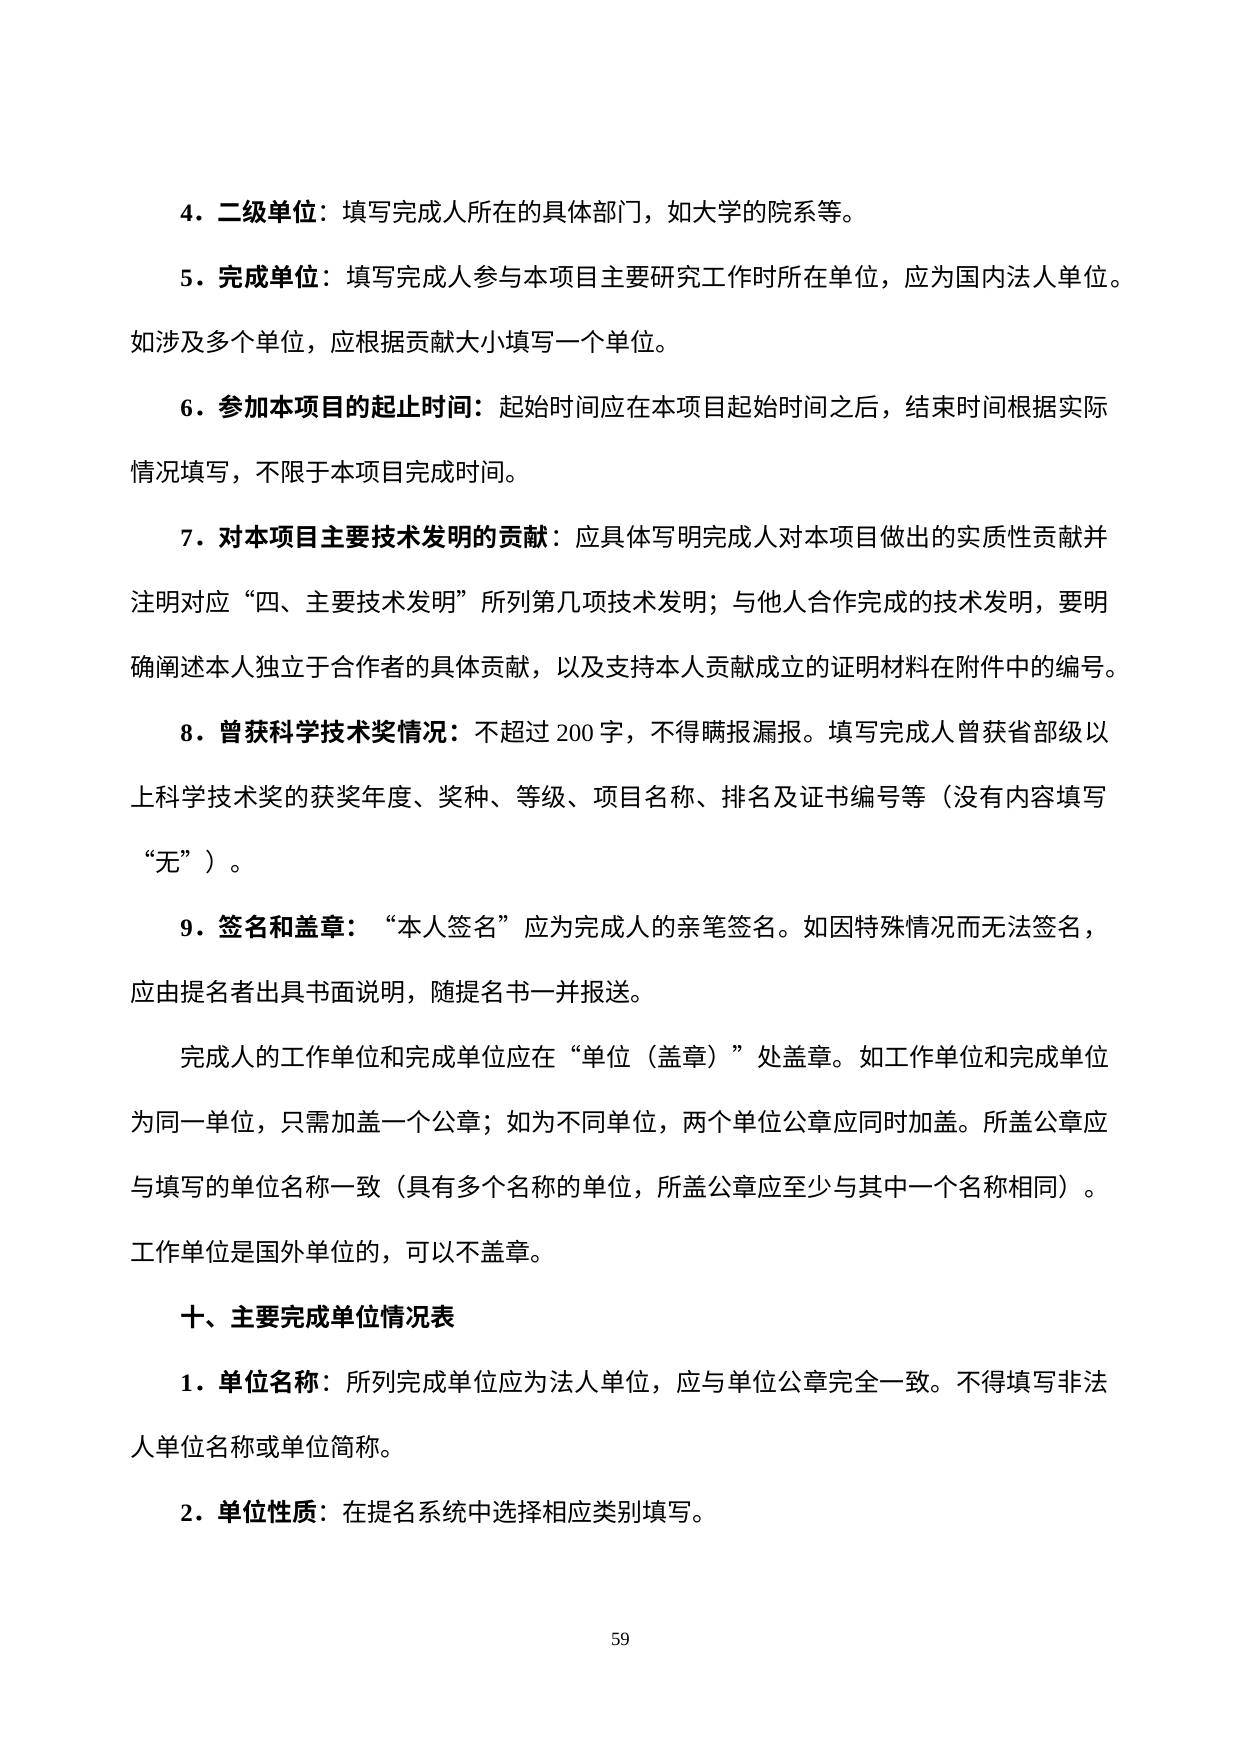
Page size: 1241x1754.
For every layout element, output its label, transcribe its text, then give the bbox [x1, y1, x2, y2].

text 8．曾获科学技术奖情况：不超过200字，不得瞒报漏报。填写完成人曾获省部级以上科学技术奖的获奖年度、奖种、等级、项目名称、排名及证书编号等（没有内容填写“无”）。 [130, 698, 1110, 893]
text 6．参加本项目的起止时间：起始时间应在本项目起始时间之后，结束时间根据实际情况填写，不限于本项目完成时间。 [130, 373, 1110, 503]
text 7．对本项目主要技术发明的贡献：应具体写明完成人对本项目做出的实质性贡献并注明对应“四、主要技术发明”所列第几项技术发明；与他人合作完成的技术发明，要明确阐述本人独立于合作者的具体贡献，以及支持本人贡献成立的证明材料在附件中的编号。 [130, 503, 1110, 698]
text 9．签名和盖章：“本人签名”应为完成人的亲笔签名。如因特殊情况而无法签名，应由提名者出具书面说明，随提名书一并报送。 [130, 893, 1110, 1023]
text 5．完成单位：填写完成人参与本项目主要研究工作时所在单位，应为国内法人单位。如涉及多个单位，应根据贡献大小填写一个单位。 [130, 243, 1110, 373]
text 2．单位性质：在提名系统中选择相应类别填写。 [130, 1478, 1110, 1543]
text 1．单位名称：所列完成单位应为法人单位，应与单位公章完全一致。不得填写非法人单位名称或单位简称。 [130, 1348, 1110, 1478]
text 完成人的工作单位和完成单位应在“单位（盖章）”处盖章。如工作单位和完成单位为同一单位，只需加盖一个公章；如为不同单位，两个单位公章应同时加盖。所盖公章应与填写的单位名称一致（具有多个名称的单位，所盖公章应至少与其中一个名称相同）。工作单位是国外单位的，可以不盖章。 [130, 1023, 1110, 1283]
text 十、主要完成单位情况表 [130, 1283, 1110, 1348]
text 4．二级单位：填写完成人所在的具体部门，如大学的院系等。 [130, 178, 1110, 243]
